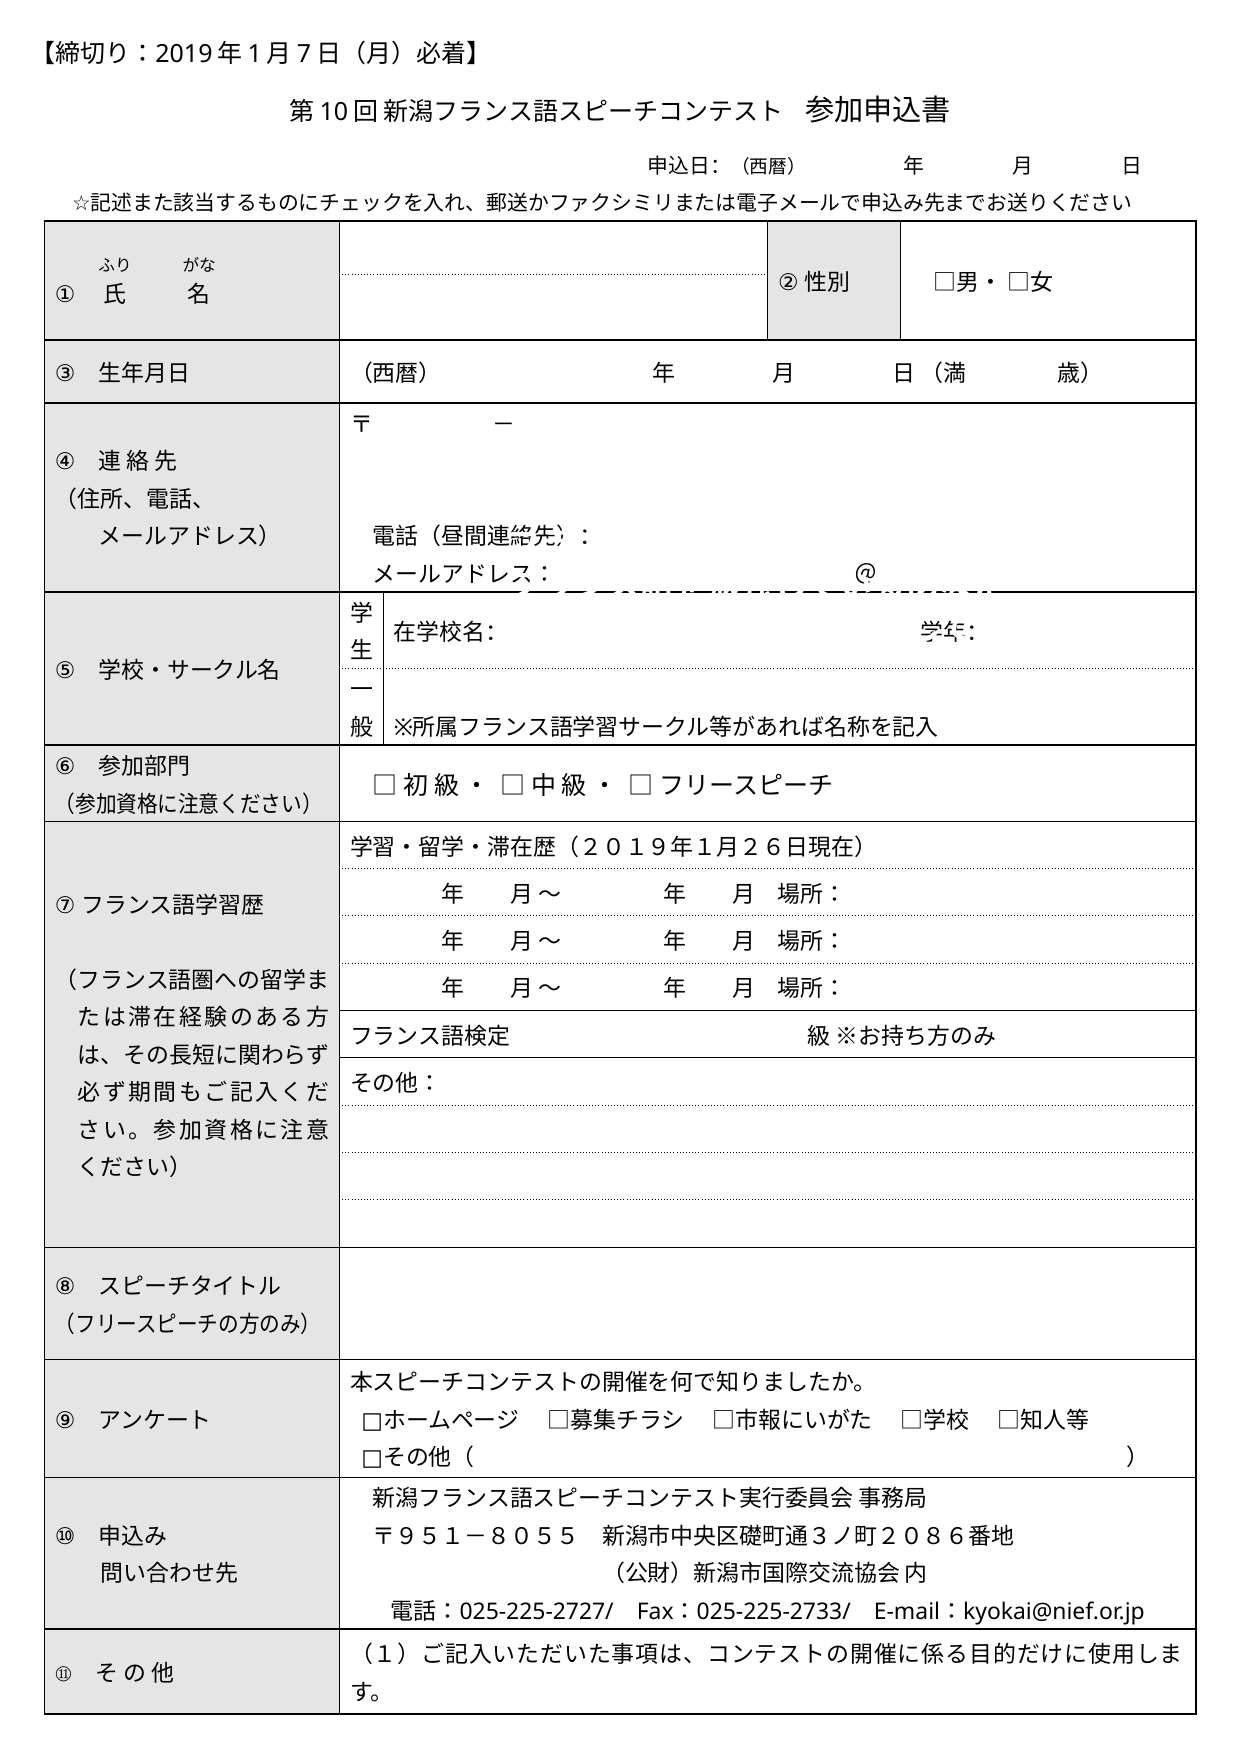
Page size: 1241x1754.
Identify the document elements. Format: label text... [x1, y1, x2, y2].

table_cell ⑧ スピーチタイトル （フリースピーチの方のみ） [45, 1248, 339, 1359]
table_cell その他： [340, 1058, 1195, 1104]
table_cell 年 月 ～ 年 月 場所： [340, 915, 1195, 963]
table_cell ⑦ フランス語学習歴 （フランス語圏への留学または滞在経験のある方は、その長短に関わらず必ず期間もご記入ください。参加資格に注意ください） [45, 822, 339, 1246]
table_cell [340, 1630, 1195, 1713]
table_cell 本スピーチコンテストの開催を何で知りましたか。 □ホームページ □募集チラシ □市報にいがた □学校 □知人等 □その他（ ） [340, 1360, 1195, 1477]
table_cell [340, 1152, 1195, 1199]
table_cell 年 月 ～ 年 月 場所： [340, 868, 1195, 915]
table_header [340, 222, 767, 273]
table_cell ⑪ そ の 他 [45, 1630, 339, 1713]
table_cell ⑤ 学校・サークル名 [45, 593, 339, 744]
table_cell [340, 1199, 1195, 1246]
table_cell [340, 1105, 1195, 1152]
table_cell 〒 － 電話（昼間連絡先）： メールアドレス： ＠ [340, 404, 1195, 591]
table_header ① [45, 222, 339, 339]
table_cell 一般 [340, 668, 383, 744]
text 【締切り：2019年1月7日（月）必着】 [30, 33, 1210, 70]
table_cell ④ 連 絡 先 （住所、電話、 メールアドレス） [45, 404, 339, 591]
table_cell 在学校名： 学年： [384, 593, 1195, 668]
table_cell ⑩ 申込み 問い合わせ先 [45, 1478, 339, 1628]
text 申込日：（西暦） 年 月 日 [30, 145, 1210, 183]
table_cell [340, 274, 767, 339]
table_cell ⑥ 参加部門 （参加資格に注意ください） [45, 746, 339, 821]
table_header ② 性別 [768, 222, 900, 339]
table_cell ⑨ アンケート [45, 1360, 339, 1477]
table_cell フランス語検定 級 ※お持ち方のみ [340, 1011, 1195, 1057]
text 第10回 新潟フランス語スピーチコンテスト 参加申込書 [30, 70, 1210, 145]
table_cell ※所属フランス語学習サークル等があれば名称を記入 [384, 668, 1195, 744]
table_cell □ 初 級 ・ □ 中 級 ・ □ フリースピーチ [340, 746, 1195, 821]
table_cell 新潟フランス語スピーチコンテスト実行委員会 事務局 〒９５１－８０５５ 新潟市中央区礎町通３ノ町２０８６番地 （公財）新潟市国際交流協会 内 電話：025-225-2727/ Fax：025-225-2733/ E-mail：kyokai@nief.or.jp [340, 1478, 1195, 1628]
table_cell （西暦） 年 月 日 （満 歳） [340, 341, 1195, 402]
table_cell 学習・留学・滞在歴（２０１９年１月２６日現在） [340, 822, 1195, 868]
table_cell ③ 生年月日 [45, 341, 339, 402]
table_header □男・ □女 [901, 222, 1195, 339]
text ☆記述また該当するものにチェックを入れ、郵送かファクシミリまたは電子メールで申込み先までお送りください [30, 183, 1210, 220]
table_cell [340, 1248, 1195, 1359]
table_cell 学生 [340, 593, 383, 668]
table_cell 年 月 ～ 年 月 場所： [340, 963, 1195, 1010]
